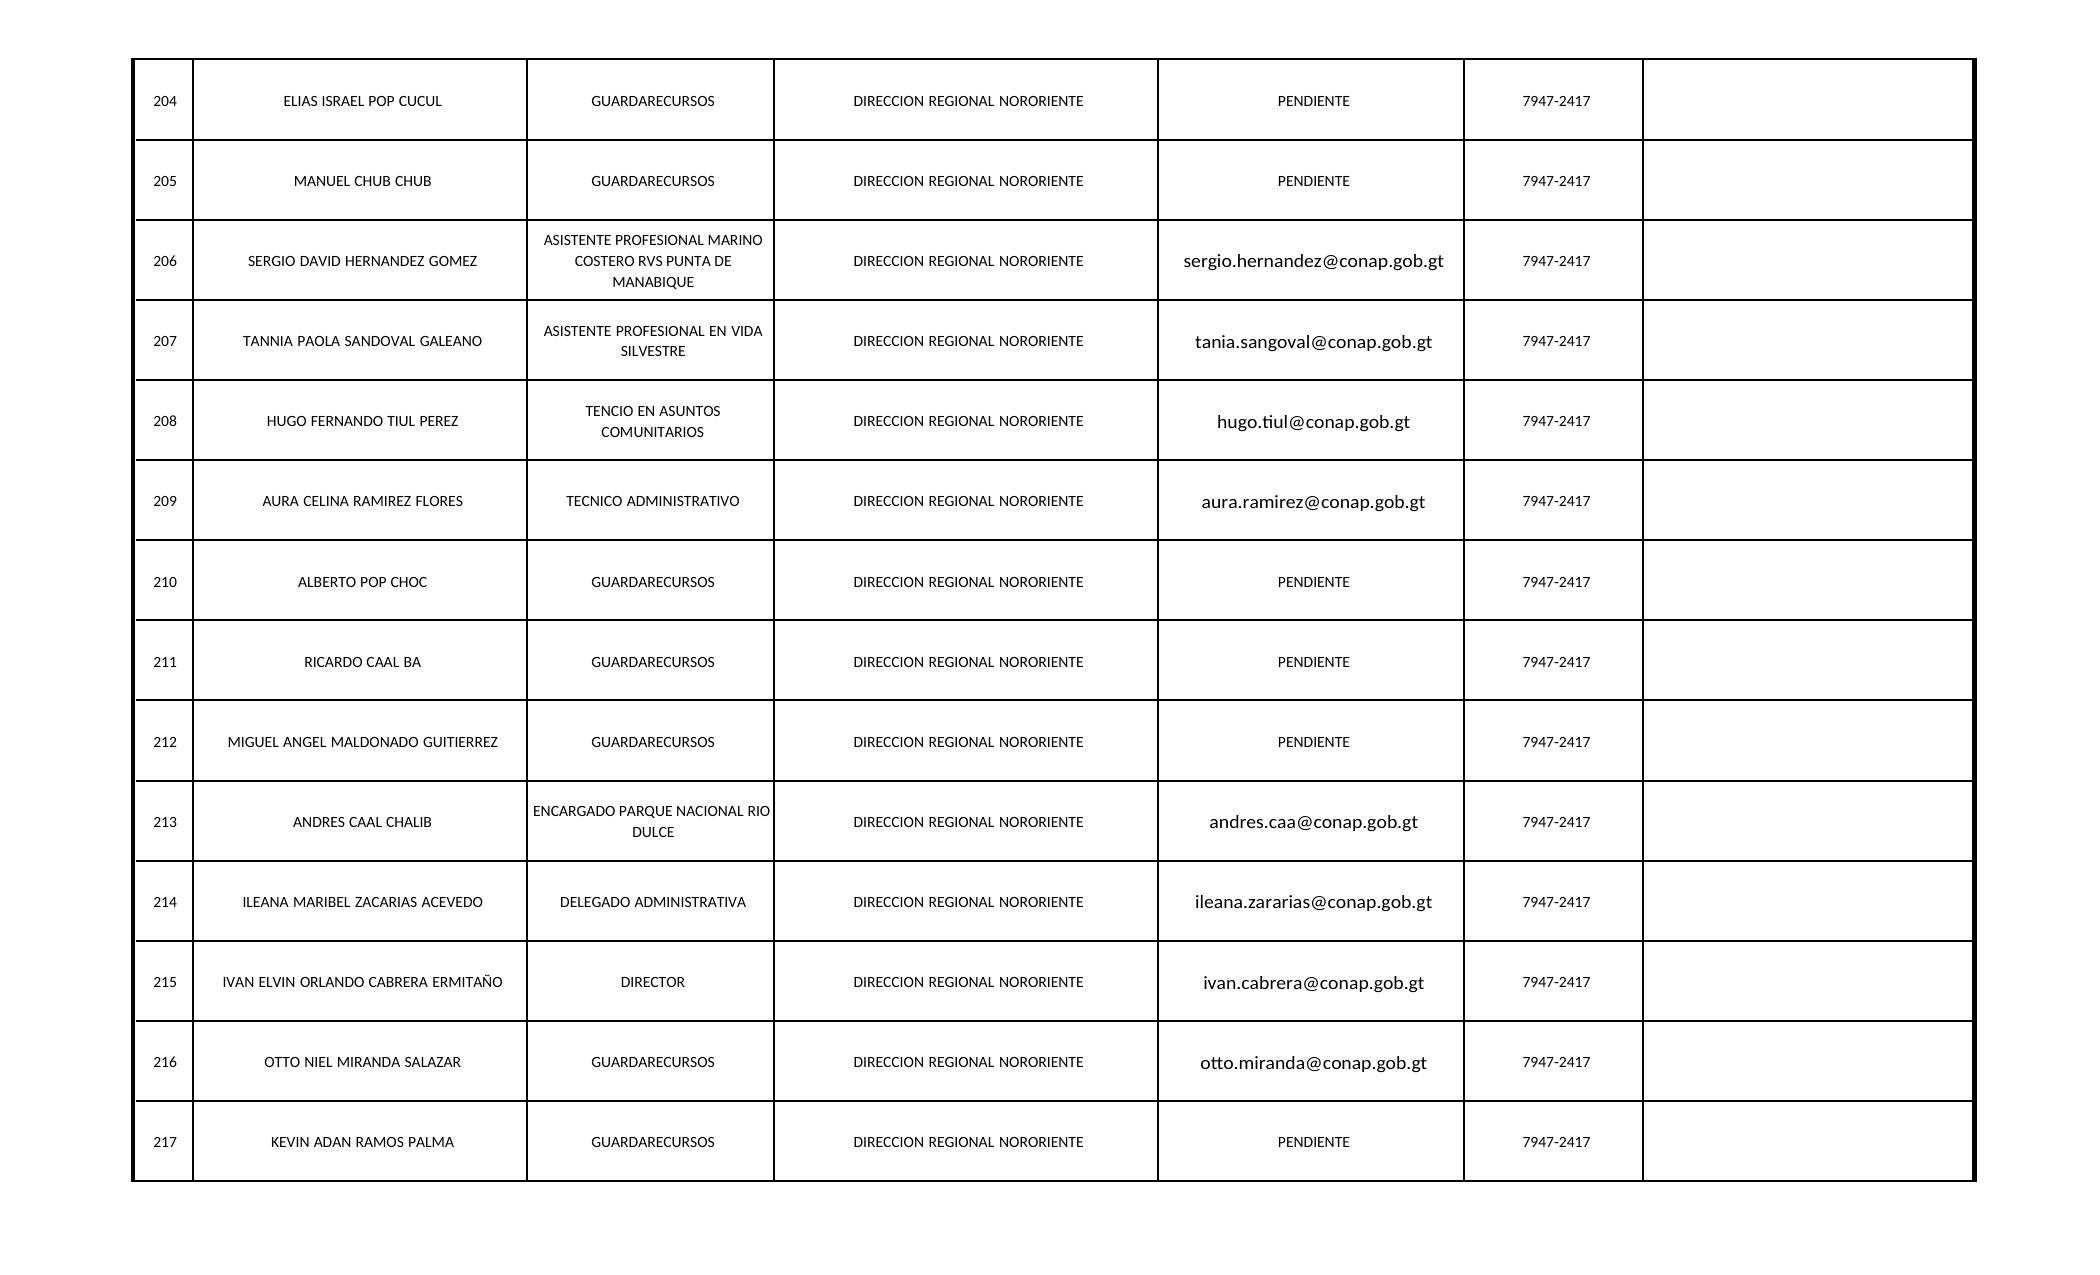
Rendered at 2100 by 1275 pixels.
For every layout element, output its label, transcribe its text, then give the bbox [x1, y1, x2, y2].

table_cell [1644, 461, 1972, 539]
table_cell GUARDARECURSOS [528, 541, 773, 619]
table_cell [1644, 942, 1972, 1020]
table_cell 216 [135, 1021, 192, 1100]
table_cell 7947-2417 [1465, 221, 1642, 299]
table_cell [1644, 782, 1972, 859]
table_cell DIRECCION REGIONAL NORORIENTE [775, 461, 1157, 539]
table_cell 7947-2417 [1465, 942, 1642, 1020]
table_cell DIRECCION REGIONAL NORORIENTE [775, 1022, 1157, 1100]
table_cell RICARDO CAAL BA [194, 621, 526, 699]
table_cell KEVIN ADAN RAMOS PALMA [194, 1102, 526, 1180]
table_cell aura.ramirez@conap.gob.gt [1159, 461, 1463, 539]
table_cell 7947-2417 [1465, 1102, 1642, 1180]
table_cell 7947-2417 [1465, 141, 1642, 218]
table_cell IVAN ELVIN ORLANDO CABRERA ERMITAÑO [194, 942, 526, 1020]
table_cell DIRECCION REGIONAL NORORIENTE [775, 1102, 1157, 1180]
table_cell 7947-2417 [1465, 701, 1642, 779]
table_cell PENDIENTE [1159, 541, 1463, 619]
table_cell 7947-2417 [1465, 541, 1642, 619]
table_cell ANDRES CAAL CHALIB [194, 782, 526, 859]
table_cell sergio.hernandez@conap.gob.gt [1159, 221, 1463, 299]
table_header PENDIENTE [1159, 60, 1463, 138]
table_cell DIRECCION REGIONAL NORORIENTE [775, 221, 1157, 299]
table_header [1644, 60, 1972, 138]
table_cell DIRECCION REGIONAL NORORIENTE [775, 141, 1157, 218]
table_cell 213 [135, 781, 192, 859]
table_cell PENDIENTE [1159, 701, 1463, 779]
table_cell 214 [135, 861, 192, 940]
table_cell DIRECCION REGIONAL NORORIENTE [775, 701, 1157, 779]
table_cell ALBERTO POP CHOC [194, 541, 526, 619]
table_cell GUARDARECURSOS [528, 621, 773, 699]
table_header ELIAS ISRAEL POP CUCUL [194, 60, 526, 138]
table_cell DIRECCION REGIONAL NORORIENTE [775, 782, 1157, 859]
table_cell 7947-2417 [1465, 301, 1642, 379]
table_cell DIRECCION REGIONAL NORORIENTE [775, 862, 1157, 940]
table_header DIRECCION REGIONAL NORORIENTE [775, 60, 1157, 138]
table_cell [1644, 221, 1972, 299]
table_cell 7947-2417 [1465, 782, 1642, 859]
table_cell 208 [135, 380, 192, 459]
table_cell PENDIENTE [1159, 1102, 1463, 1180]
table_cell ENCARGADO PARQUE NACIONAL RIO DULCE [528, 782, 773, 859]
table_cell HUGO FERNANDO TIUL PEREZ [194, 381, 526, 459]
table_cell ASISTENTE PROFESIONAL MARINO COSTERO RVS PUNTA DE MANABIQUE [528, 221, 773, 299]
table_cell DIRECCION REGIONAL NORORIENTE [775, 621, 1157, 699]
table_cell [1644, 1022, 1972, 1100]
table_cell 211 [135, 620, 192, 699]
table_cell 205 [135, 140, 192, 218]
table_cell OTTO NIEL MIRANDA SALAZAR [194, 1022, 526, 1100]
table_cell AURA CELINA RAMIREZ FLORES [194, 461, 526, 539]
table_cell GUARDARECURSOS [528, 1102, 773, 1180]
table_cell PENDIENTE [1159, 621, 1463, 699]
table_cell DIRECCION REGIONAL NORORIENTE [775, 541, 1157, 619]
table_cell TENCIO EN ASUNTOS COMUNITARIOS [528, 381, 773, 459]
table_cell 7947-2417 [1465, 862, 1642, 940]
table_cell [1644, 381, 1972, 459]
table_cell GUARDARECURSOS [528, 701, 773, 779]
table_cell 7947-2417 [1465, 461, 1642, 539]
table_cell [1644, 301, 1972, 379]
table_cell ILEANA MARIBEL ZACARIAS ACEVEDO [194, 862, 526, 940]
table_cell [1644, 701, 1972, 779]
table_cell DIRECTOR [528, 942, 773, 1020]
table_cell [1644, 1102, 1972, 1180]
table_cell 207 [135, 300, 192, 379]
table_cell [1644, 141, 1972, 218]
table_cell DELEGADO ADMINISTRATIVA [528, 862, 773, 940]
table_cell GUARDARECURSOS [528, 141, 773, 218]
table_cell andres.caa@conap.gob.gt [1159, 782, 1463, 859]
table_cell 7947-2417 [1465, 1022, 1642, 1100]
table_header 204 [135, 60, 192, 138]
table_cell TANNIA PAOLA SANDOVAL GALEANO [194, 301, 526, 379]
table_cell [1644, 621, 1972, 699]
table_cell 7947-2417 [1465, 621, 1642, 699]
table_header GUARDARECURSOS [528, 60, 773, 138]
table_cell 7947-2417 [1465, 381, 1642, 459]
table_cell ivan.cabrera@conap.gob.gt [1159, 942, 1463, 1020]
table_cell SERGIO DAVID HERNANDEZ GOMEZ [194, 221, 526, 299]
table_cell [1644, 541, 1972, 619]
table_cell GUARDARECURSOS [528, 1022, 773, 1100]
table_cell hugo.tiul@conap.gob.gt [1159, 381, 1463, 459]
table_cell ileana.zararias@conap.gob.gt [1159, 862, 1463, 940]
table_cell otto.miranda@conap.gob.gt [1159, 1022, 1463, 1100]
table_cell 212 [135, 700, 192, 779]
table_cell MANUEL CHUB CHUB [194, 141, 526, 218]
table_cell [1644, 862, 1972, 940]
table_cell tania.sangoval@conap.gob.gt [1159, 301, 1463, 379]
table_cell PENDIENTE [1159, 141, 1463, 218]
table_cell 206 [135, 220, 192, 299]
table_cell 210 [135, 540, 192, 619]
table_cell DIRECCION REGIONAL NORORIENTE [775, 301, 1157, 379]
table_header 7947-2417 [1465, 60, 1642, 138]
table_cell TECNICO ADMINISTRATIVO [528, 461, 773, 539]
table_cell ASISTENTE PROFESIONAL EN VIDA SILVESTRE [528, 301, 773, 379]
table_cell 217 [135, 1101, 192, 1180]
table_cell DIRECCION REGIONAL NORORIENTE [775, 381, 1157, 459]
table_cell 209 [135, 460, 192, 539]
table_cell 215 [135, 941, 192, 1020]
table_cell DIRECCION REGIONAL NORORIENTE [775, 942, 1157, 1020]
table_cell MIGUEL ANGEL MALDONADO GUITIERREZ [194, 701, 526, 779]
